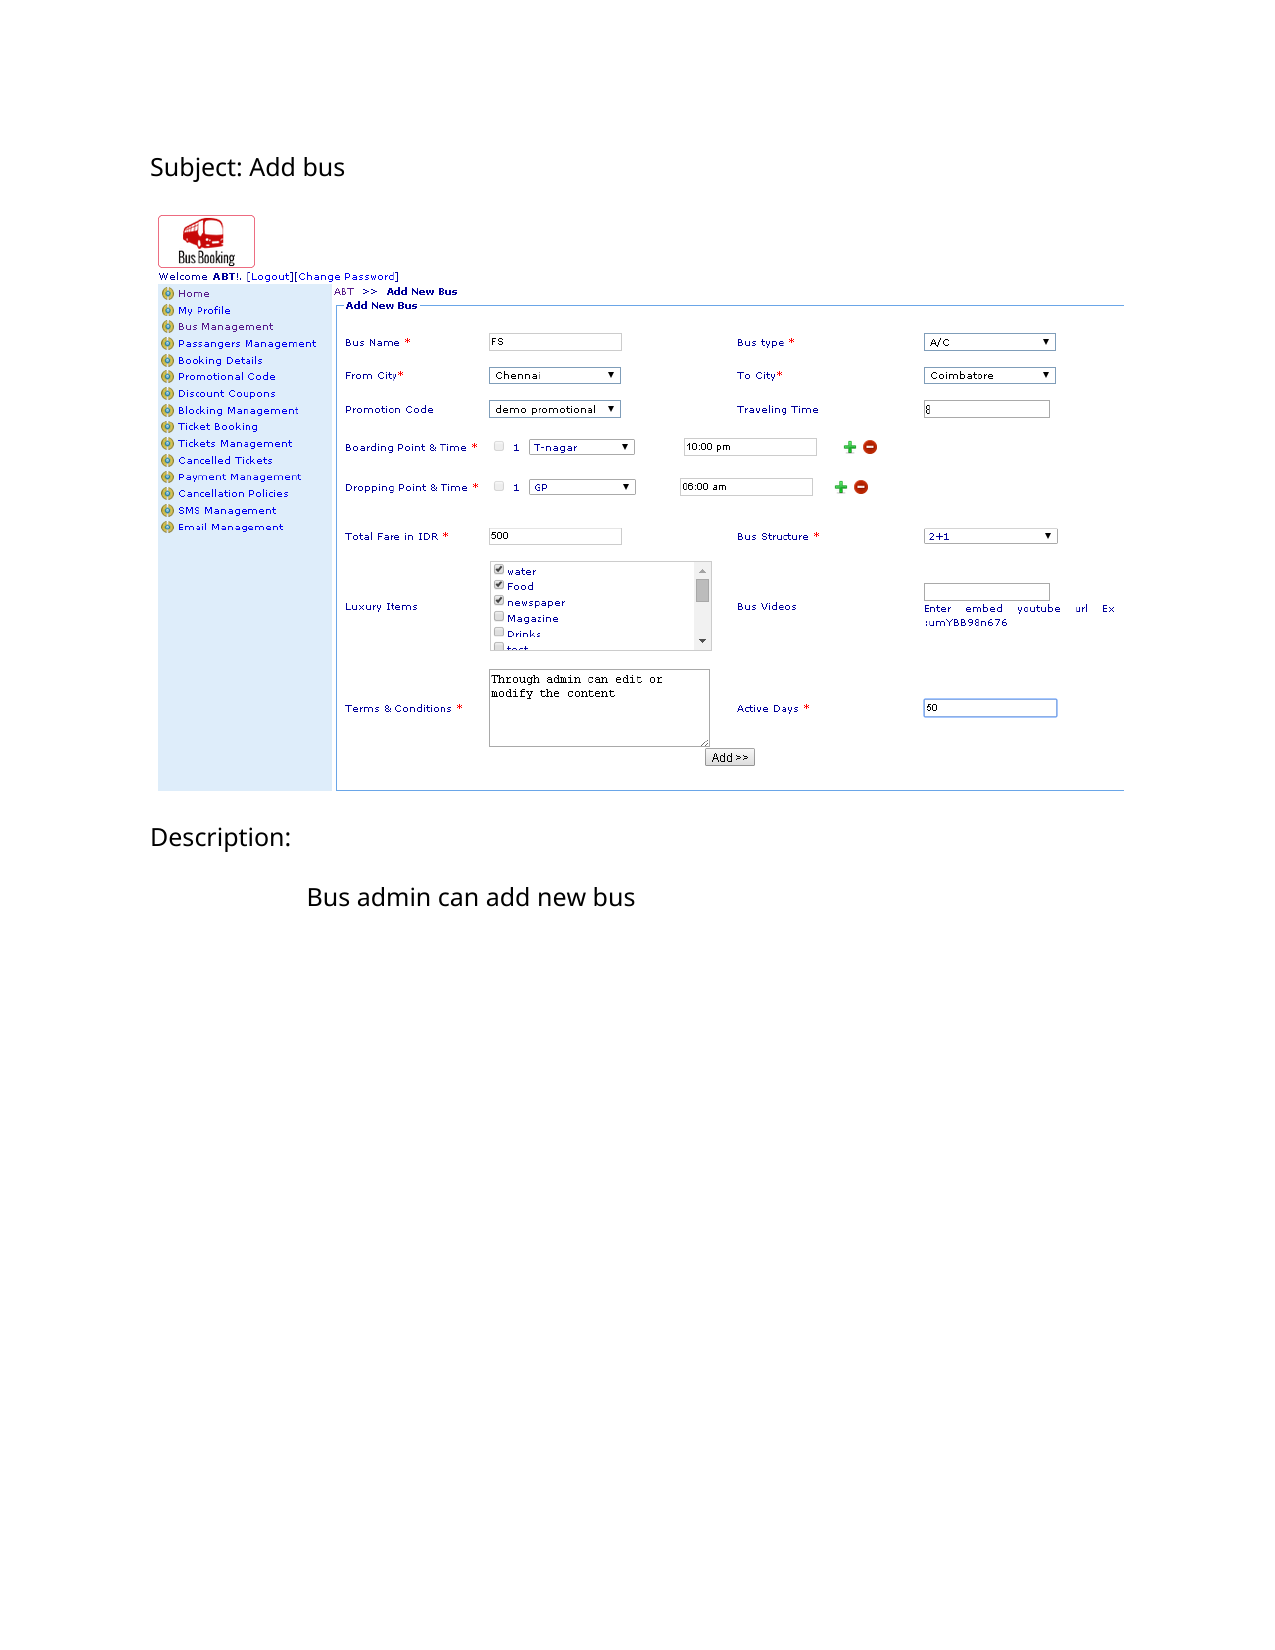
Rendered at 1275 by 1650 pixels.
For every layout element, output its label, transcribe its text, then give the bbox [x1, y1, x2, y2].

picture [150, 210, 1124, 795]
text Description: [150, 819, 1125, 853]
text Subject: Add bus [150, 150, 1125, 184]
text Bus admin can add new bus [150, 879, 1125, 913]
